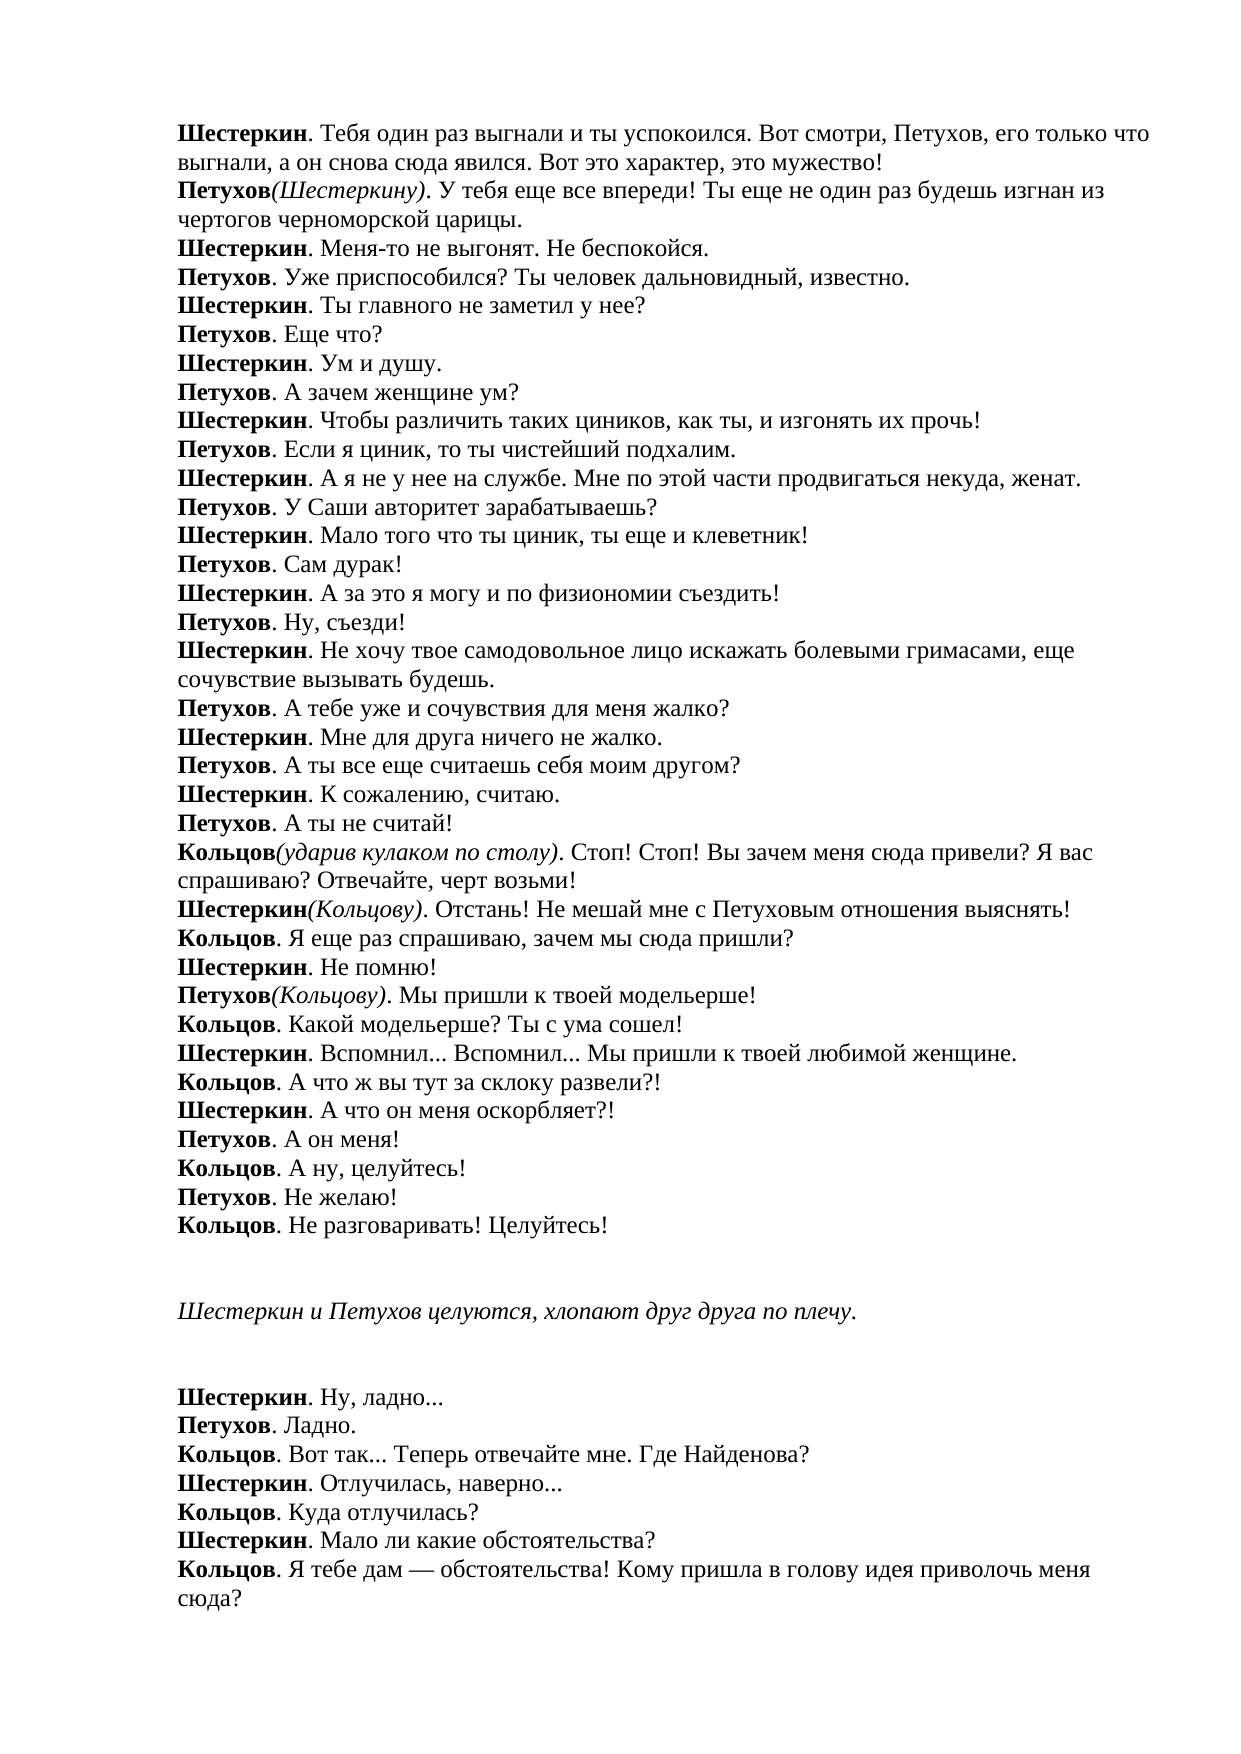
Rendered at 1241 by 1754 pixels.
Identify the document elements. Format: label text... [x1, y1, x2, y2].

text Шестеркин(Кольцову). Отстань! Не мешай мне с Петуховым отношения выяснять! [177, 894, 1152, 923]
text Петухов(Шестеркину). У тебя еще все впереди! Ты еще не один раз будешь изгнан из чертогов черноморской царицы. [177, 176, 1152, 233]
text Петухов. А ты все еще считаешь себя моим другом? [177, 751, 1152, 779]
text Шестеркин. Отлучилась, наверно... [177, 1468, 1152, 1497]
text Петухов. Ладно. [177, 1410, 1152, 1439]
text Шестеркин. К сожалению, считаю. [177, 779, 1152, 808]
text Шестеркин. А за это я могу и по физиономии съездить! [177, 578, 1152, 607]
text Шестеркин. Не помню! [177, 952, 1152, 981]
text Петухов. Сам дурак! [177, 549, 1152, 578]
text Шестеркин и Петухов целуются, хлопают друг друга по плечу. [177, 1296, 1152, 1325]
text Шестеркин. Чтобы различить таких циников, как ты, и изгонять их прочь! [177, 406, 1152, 434]
text Кольцов. А что ж вы тут за склоку развели?! [177, 1067, 1152, 1096]
text Шестеркин. Тебя один раз выгнали и ты успокоился. Вот смотри, Петухов, его только что выгнали, а он снова сюда явился. Вот это характер, это мужество! [177, 118, 1152, 176]
text Шестеркин. А что он меня оскорбляет?! [177, 1096, 1152, 1124]
text Кольцов. Я еще раз спрашиваю, зачем мы сюда пришли? [177, 923, 1152, 952]
text Шестеркин. А я не у нее на службе. Мне по этой части продвигаться некуда, женат. [177, 463, 1152, 492]
text Шестеркин. Ум и душу. [177, 348, 1152, 377]
text Шестеркин. Не хочу твое самодовольное лицо искажать болевыми гримасами, еще сочувствие вызывать будешь. [177, 636, 1152, 693]
text Петухов. Если я циник, то ты чистейший подхалим. [177, 434, 1152, 463]
text Петухов. Не желаю! [177, 1182, 1152, 1211]
text Кольцов. Какой модельерше? Ты с ума сошел! [177, 1009, 1152, 1038]
text Петухов. Ну, съезди! [177, 607, 1152, 636]
text Петухов. Еще что? [177, 319, 1152, 348]
text Петухов. А тебе уже и сочувствия для меня жалко? [177, 693, 1152, 722]
text Петухов. А ты не считай! [177, 808, 1152, 837]
text Петухов(Кольцову). Мы пришли к твоей модельерше! [177, 981, 1152, 1009]
text Кольцов. Я тебе дам — обстоятельства! Кому пришла в голову идея приволочь меня сюда? [177, 1554, 1152, 1612]
text Петухов. У Саши авторитет зарабатываешь? [177, 492, 1152, 521]
text Шестеркин. Вспомнил... Вспомнил... Мы пришли к твоей любимой женщине. [177, 1038, 1152, 1067]
text Петухов. Уже приспособился? Ты человек дальновидный, известно. [177, 262, 1152, 291]
text Кольцов. Вот так... Теперь отвечайте мне. Где Найденова? [177, 1439, 1152, 1468]
text Петухов. А он меня! [177, 1124, 1152, 1153]
text Петухов. А зачем женщине ум? [177, 377, 1152, 406]
text Кольцов(ударив кулаком по столу). Стоп! Стоп! Вы зачем меня сюда привели? Я вас спрашиваю? Отвечайте, черт возьми! [177, 837, 1152, 894]
text Кольцов. А ну, целуйтесь! [177, 1153, 1152, 1182]
text Шестеркин. Мне для друга ничего не жалко. [177, 722, 1152, 751]
text Кольцов. Куда отлучилась? [177, 1497, 1152, 1525]
text Кольцов. Не разговаривать! Целуйтесь! [177, 1211, 1152, 1239]
text Шестеркин. Ты главного не заметил у нее? [177, 291, 1152, 319]
text Шестеркин. Ну, ладно... [177, 1382, 1152, 1410]
text Шестеркин. Мало того что ты циник, ты еще и клеветник! [177, 521, 1152, 549]
text Шестеркин. Меня-то не выгонят. Не беспокойся. [177, 233, 1152, 262]
text Шестеркин. Мало ли какие обстоятельства? [177, 1525, 1152, 1554]
